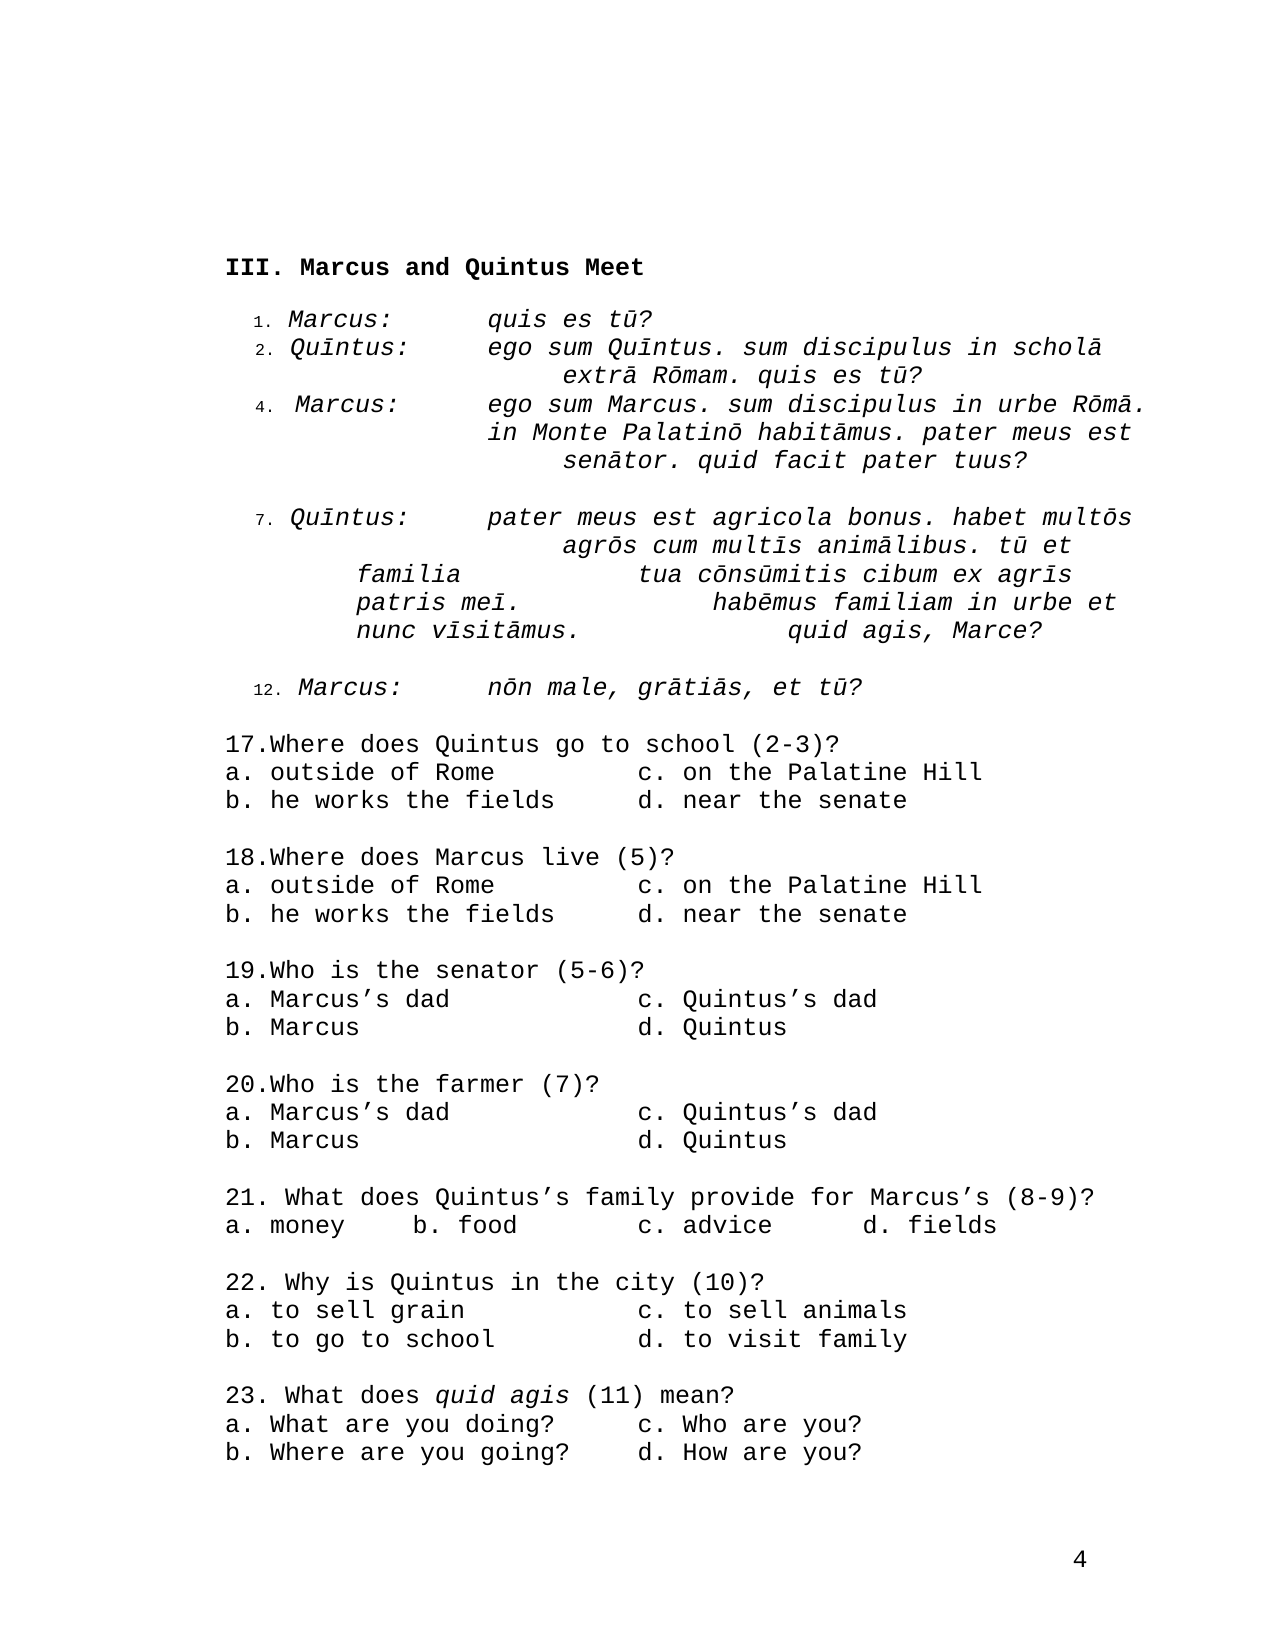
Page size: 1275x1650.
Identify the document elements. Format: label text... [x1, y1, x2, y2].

text b. to go to school d. to visit family [225, 1326, 1087, 1355]
text 18.Where does Marcus live (5)? [225, 845, 1087, 873]
text b. Where are you going? d. How are you? [225, 1440, 1087, 1468]
text a. What are you doing? c. Who are you? [225, 1411, 1087, 1440]
text 12. Marcus: nōn male, grātiās, et tū? [253, 675, 1087, 703]
text b. Marcus d. Quintus [225, 1015, 1087, 1043]
text 22. Why is Quintus in the city (10)? [225, 1270, 1087, 1298]
text 1. Marcus: quis es tū? [253, 306, 1162, 335]
text 23. What does quid agis (11) mean? [225, 1383, 1087, 1411]
text a. outside of Rome c. on the Palatine Hill [225, 873, 1087, 901]
text b. he works the fields d. near the senate [225, 901, 1087, 930]
text a. outside of Rome c. on the Palatine Hill [225, 760, 1087, 788]
text b. he works the fields d. near the senate [225, 788, 1087, 816]
text b. Marcus d. Quintus [225, 1128, 1087, 1156]
list Marcus and Quintus Meet [225, 254, 1162, 283]
text 4. Marcus: ego sum Marcus. sum discipulus in urbe Rōmā. in Monte Palatinō habitāmus. pater meus est senātor. quid facit pater tuus? [225, 391, 1162, 505]
text 21. What does Quintus’s family provide for Marcus’s (8-9)? [225, 1185, 1097, 1213]
text a. Marcus’s dad c. Quintus’s dad [225, 986, 1087, 1015]
text a. Marcus’s dad c. Quintus’s dad [225, 1100, 1087, 1128]
text 7. Quīntus: pater meus est agricola bonus. habet multōs agrōs cum multīs animālibus. tū et familia tua cōnsūmitis cibum ex agrīs patris meī. habēmus familiam in urbe et nunc vīsitāmus. quid agis, Marce? [225, 505, 1162, 675]
text a. to sell grain c. to sell animals [225, 1298, 1087, 1326]
text 20.Who is the farmer (7)? [225, 1071, 1087, 1100]
text 17.Where does Quintus go to school (2-3)? [225, 731, 1087, 760]
text 19.Who is the senator (5-6)? [225, 958, 1087, 986]
text a. money b. food c. advice d. fields [225, 1213, 1087, 1241]
text 2. Quīntus: ego sum Quīntus. sum discipulus in scholā extrā Rōmam. quis es tū? [225, 335, 1162, 391]
